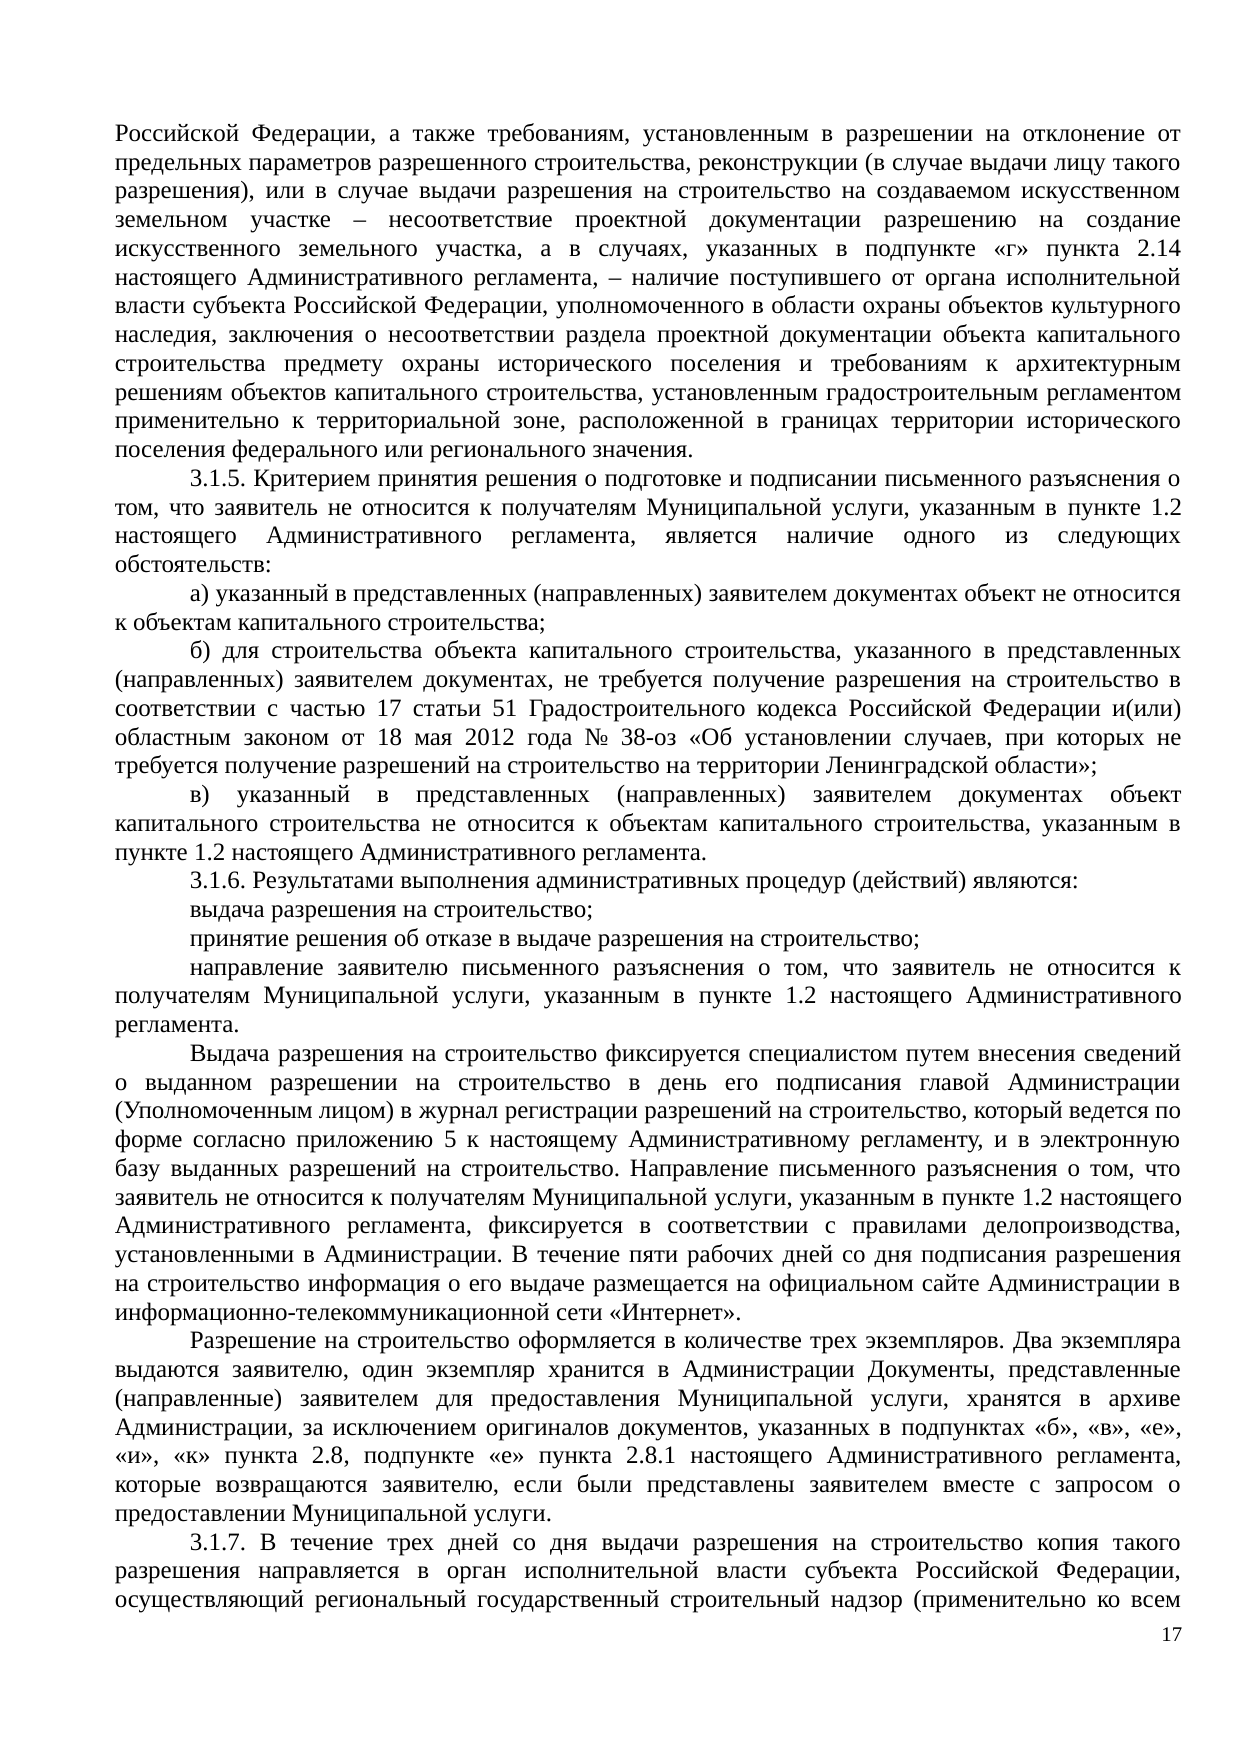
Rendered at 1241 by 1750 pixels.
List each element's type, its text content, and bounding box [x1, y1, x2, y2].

text принятие решения об отказе в выдаче разрешения на строительство; [114, 923, 1182, 952]
text 3.1.6. Результатами выполнения административных процедур (действий) являются: [114, 866, 1182, 894]
text Выдача разрешения на строительство фиксируется специалистом путем внесения сведений о выданном разрешении на строительство в день его подписания главой Администрации (Уполномоченным лицом) в журнал регистрации разрешений на строительство, который ведется по форме согласно приложению 5 к настоящему Административному регламенту, и в электронную базу выданных разрешений на строительство. Направление письменного разъяснения о том, что заявитель не относится к получателям Муниципальной услуги, указанным в пункте 1.2 настоящего Административного регламента, фиксируется в соответствии с правилами делопроизводства, установленными в Администрации. В течение пяти рабочих дней со дня подписания разрешения на строительство информация о его выдаче размещается на официальном сайте Администрации в информационно-телекоммуникационной сети «Интернет». [114, 1038, 1182, 1326]
text в) указанный в представленных (направленных) заявителем документах объект капитального строительства не относится к объектам капитального строительства, указанным в пункте 1.2 настоящего Административного регламента. [114, 779, 1182, 866]
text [114, 118, 1182, 463]
text 3.1.5. Критерием принятия решения о подготовке и подписании письменного разъяснения о том, что заявитель не относится к получателям Муниципальной услуги, указанным в пункте 1.2 настоящего Административного регламента, является наличие одного из следующих обстоятельств: [114, 463, 1182, 578]
text а) указанный в представленных (направленных) заявителем документах объект не относится к объектам капитального строительства; [114, 578, 1182, 636]
text выдача разрешения на строительство; [114, 894, 1182, 923]
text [114, 1527, 1182, 1613]
text направление заявителю письменного разъяснения о том, что заявитель не относится к получателям Муниципальной услуги, указанным в пункте 1.2 настоящего Административного регламента. [114, 952, 1182, 1038]
text Разрешение на строительство оформляется в количестве трех экземпляров. Два экземпляра выдаются заявителю, один экземпляр хранится в Администрации Документы, представленные (направленные) заявителем для предоставления Муниципальной услуги, хранятся в архиве Администрации, за исключением оригиналов документов, указанных в подпунктах «б», «в», «е», «и», «к» пункта 2.8, подпункте «е» пункта 2.8.1 настоящего Административного регламента, которые возвращаются заявителю, если были представлены заявителем вместе с запросом о предоставлении Муниципальной услуги. [114, 1326, 1182, 1527]
text б) для строительства объекта капитального строительства, указанного в представленных (направленных) заявителем документах, не требуется получение разрешения на строительство в соответствии с частью 17 статьи 51 Градостроительного кодекса Российской Федерации и(или) областным законом от 18 мая 2012 года № 38-оз «Об установлении случаев, при которых не требуется получение разрешений на строительство на территории Ленинградской области»; [114, 636, 1182, 779]
